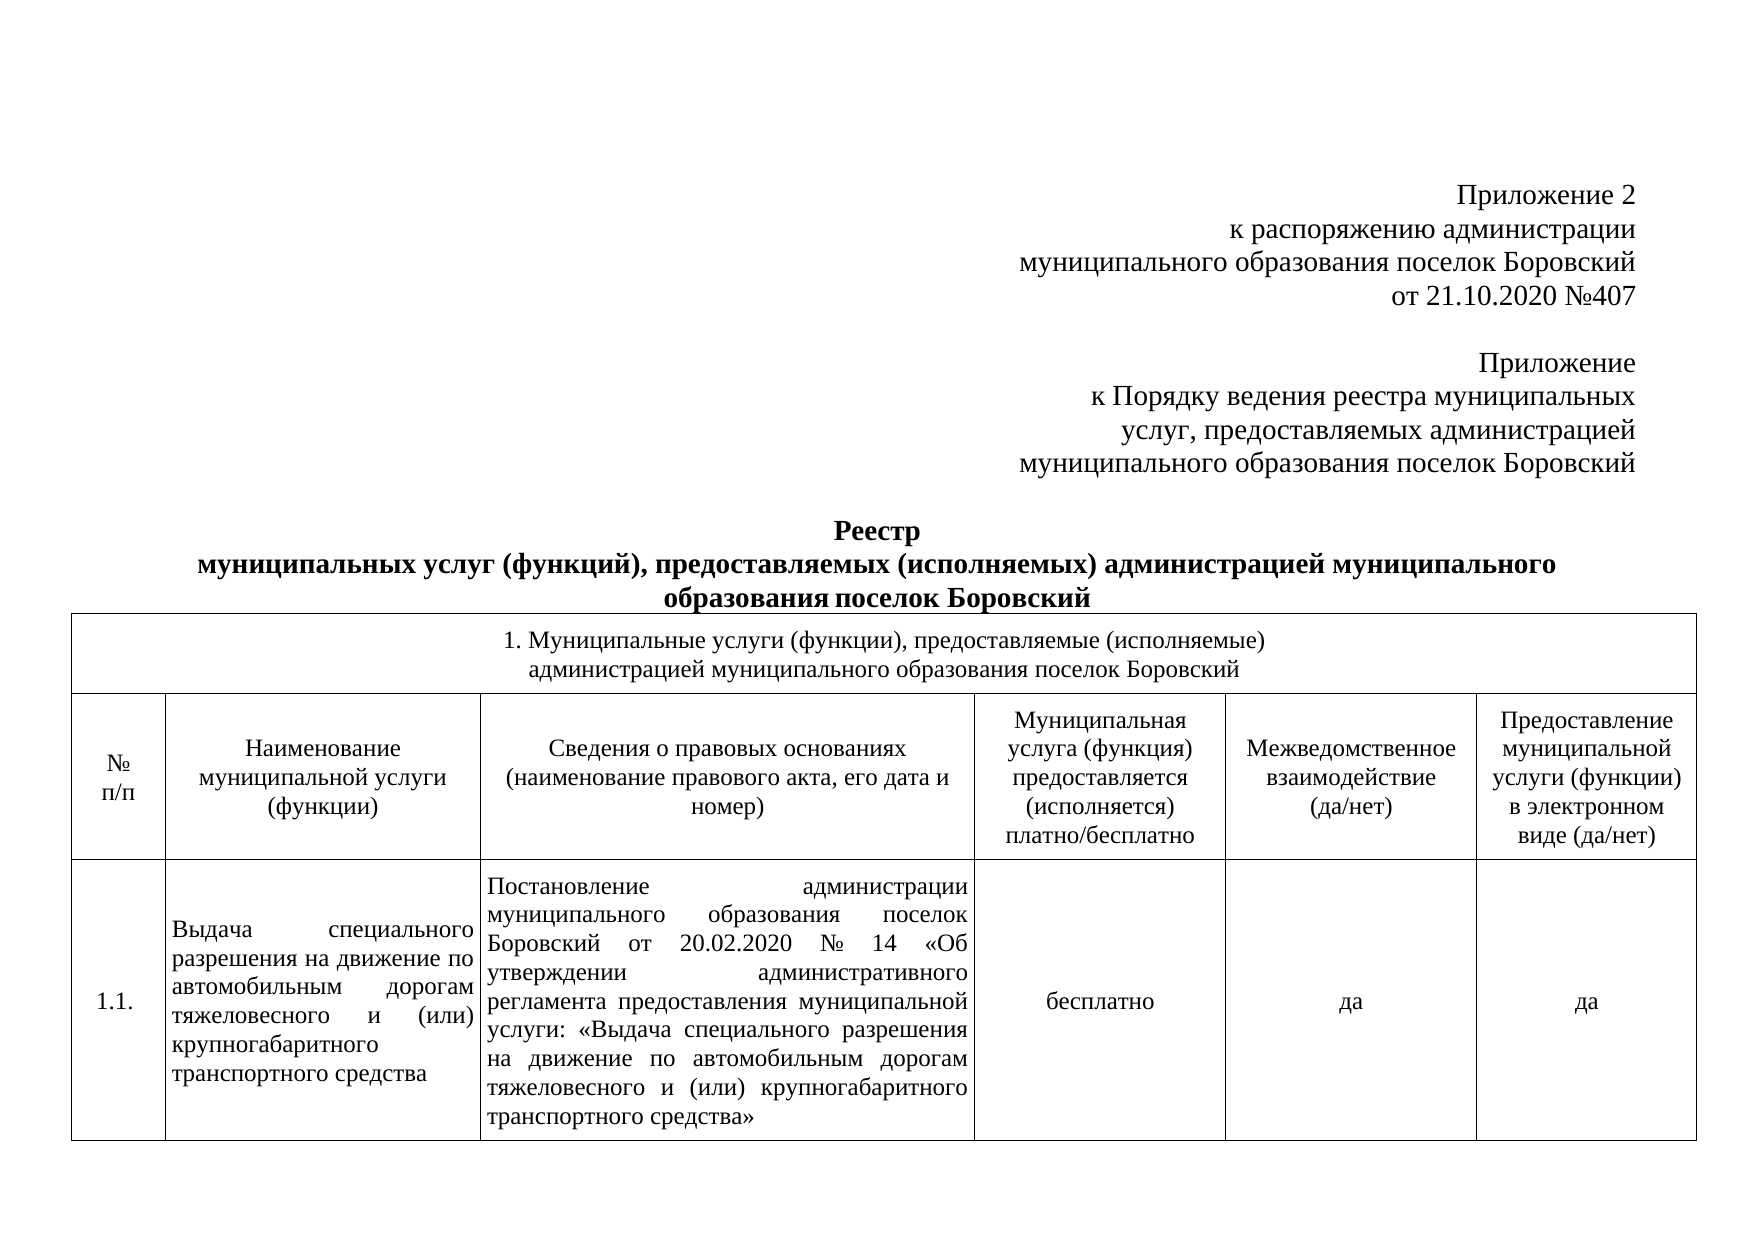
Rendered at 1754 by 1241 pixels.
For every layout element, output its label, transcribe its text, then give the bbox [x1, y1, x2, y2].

table_cell Муниципальная услуга (функция) предоставляется (исполняется) платно/бесплатно [975, 694, 1225, 859]
text к распоряжению администрации [118, 211, 1636, 244]
table_cell бесплатно [975, 860, 1225, 1140]
text Приложение [118, 345, 1636, 378]
text муниципальных услуг (функций), предоставляемых (исполняемых) администрацией муниципального образования поселок Боровский [118, 546, 1636, 613]
table_header 1. Муниципальные услуги (функции), предоставляемые (исполняемые) администрацией муниципального образования поселок Боровский [72, 614, 1696, 693]
table_cell Постановление администрации муниципального образования поселок Боровский от 20.02.2020 № 14 «Об утверждении административного регламента предоставления муниципальной услуги: «Выдача специального разрешения на движение по автомобильным дорогам тяжеловесного и (или) крупногабаритного транспортного средства» [481, 860, 974, 1140]
table_cell № п/п [72, 694, 165, 859]
text услуг, предоставляемых администрацией [118, 412, 1636, 446]
text к Порядку ведения реестра муниципальных [118, 378, 1636, 412]
table_cell Межведомственное взаимодействие (да/нет) [1226, 694, 1476, 859]
table_cell Сведения о правовых основаниях (наименование правового акта, его дата и номер) [481, 694, 974, 859]
table_cell Наименование муниципальной услуги (функции) [166, 694, 480, 859]
text муниципального образования поселок Боровский [118, 446, 1636, 479]
text муниципального образования поселок Боровский [118, 244, 1636, 278]
table_cell [72, 860, 165, 1140]
table_cell Предоставление муниципальной услуги (функции) в электронном виде (да/нет) [1477, 694, 1696, 859]
text от 21.10.2020 №407 [118, 278, 1636, 311]
text Приложение 2 [118, 177, 1636, 211]
table_cell да [1477, 860, 1696, 1140]
table_cell Выдача специального разрешения на движение по автомобильным дорогам тяжеловесного и (или) крупногабаритного транспортного средства [166, 860, 480, 1140]
table_cell да [1226, 860, 1476, 1140]
text Реестр [118, 513, 1636, 546]
